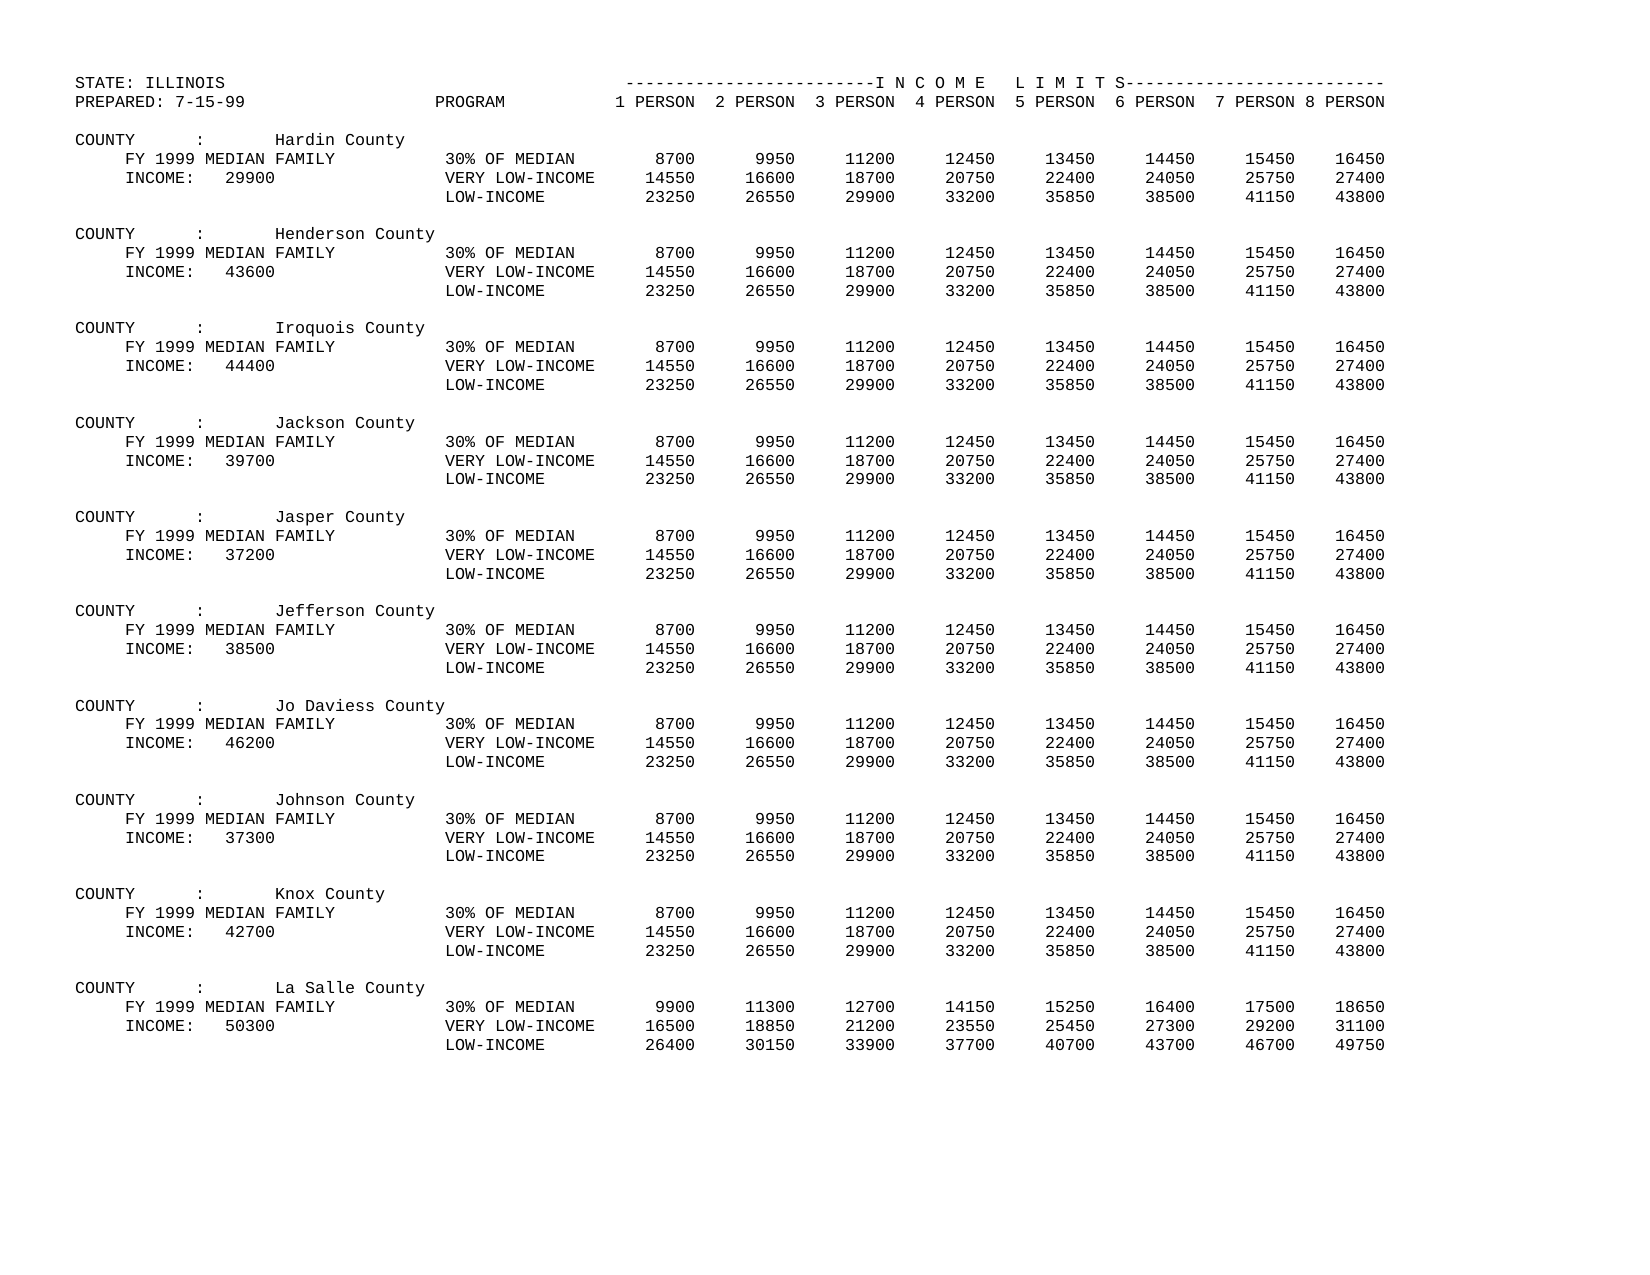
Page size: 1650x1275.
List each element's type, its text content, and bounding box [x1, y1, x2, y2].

text COUNTY : Hardin County [75, 132, 1575, 150]
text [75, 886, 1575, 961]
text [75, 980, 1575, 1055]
text INCOME: 29900 VERY LOW-INCOME 14550 16600 18700 20750 22400 24050 25750 27400 [75, 169, 1575, 188]
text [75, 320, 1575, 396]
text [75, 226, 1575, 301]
text LOW-INCOME 23250 26550 29900 33200 35850 38500 41150 43800 [75, 188, 1575, 207]
text PREPARED: 7-15-99 PROGRAM 1 PERSON 2 PERSON 3 PERSON 4 PERSON 5 PERSON 6 PERSON 7 PERSON 8 PERSON [75, 94, 1575, 113]
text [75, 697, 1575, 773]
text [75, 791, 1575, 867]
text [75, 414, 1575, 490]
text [75, 150, 1575, 169]
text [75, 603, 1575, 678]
text STATE: ILLINOIS -------------------------I N C O M E L I M I T S-------------------------- [75, 75, 1575, 94]
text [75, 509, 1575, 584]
